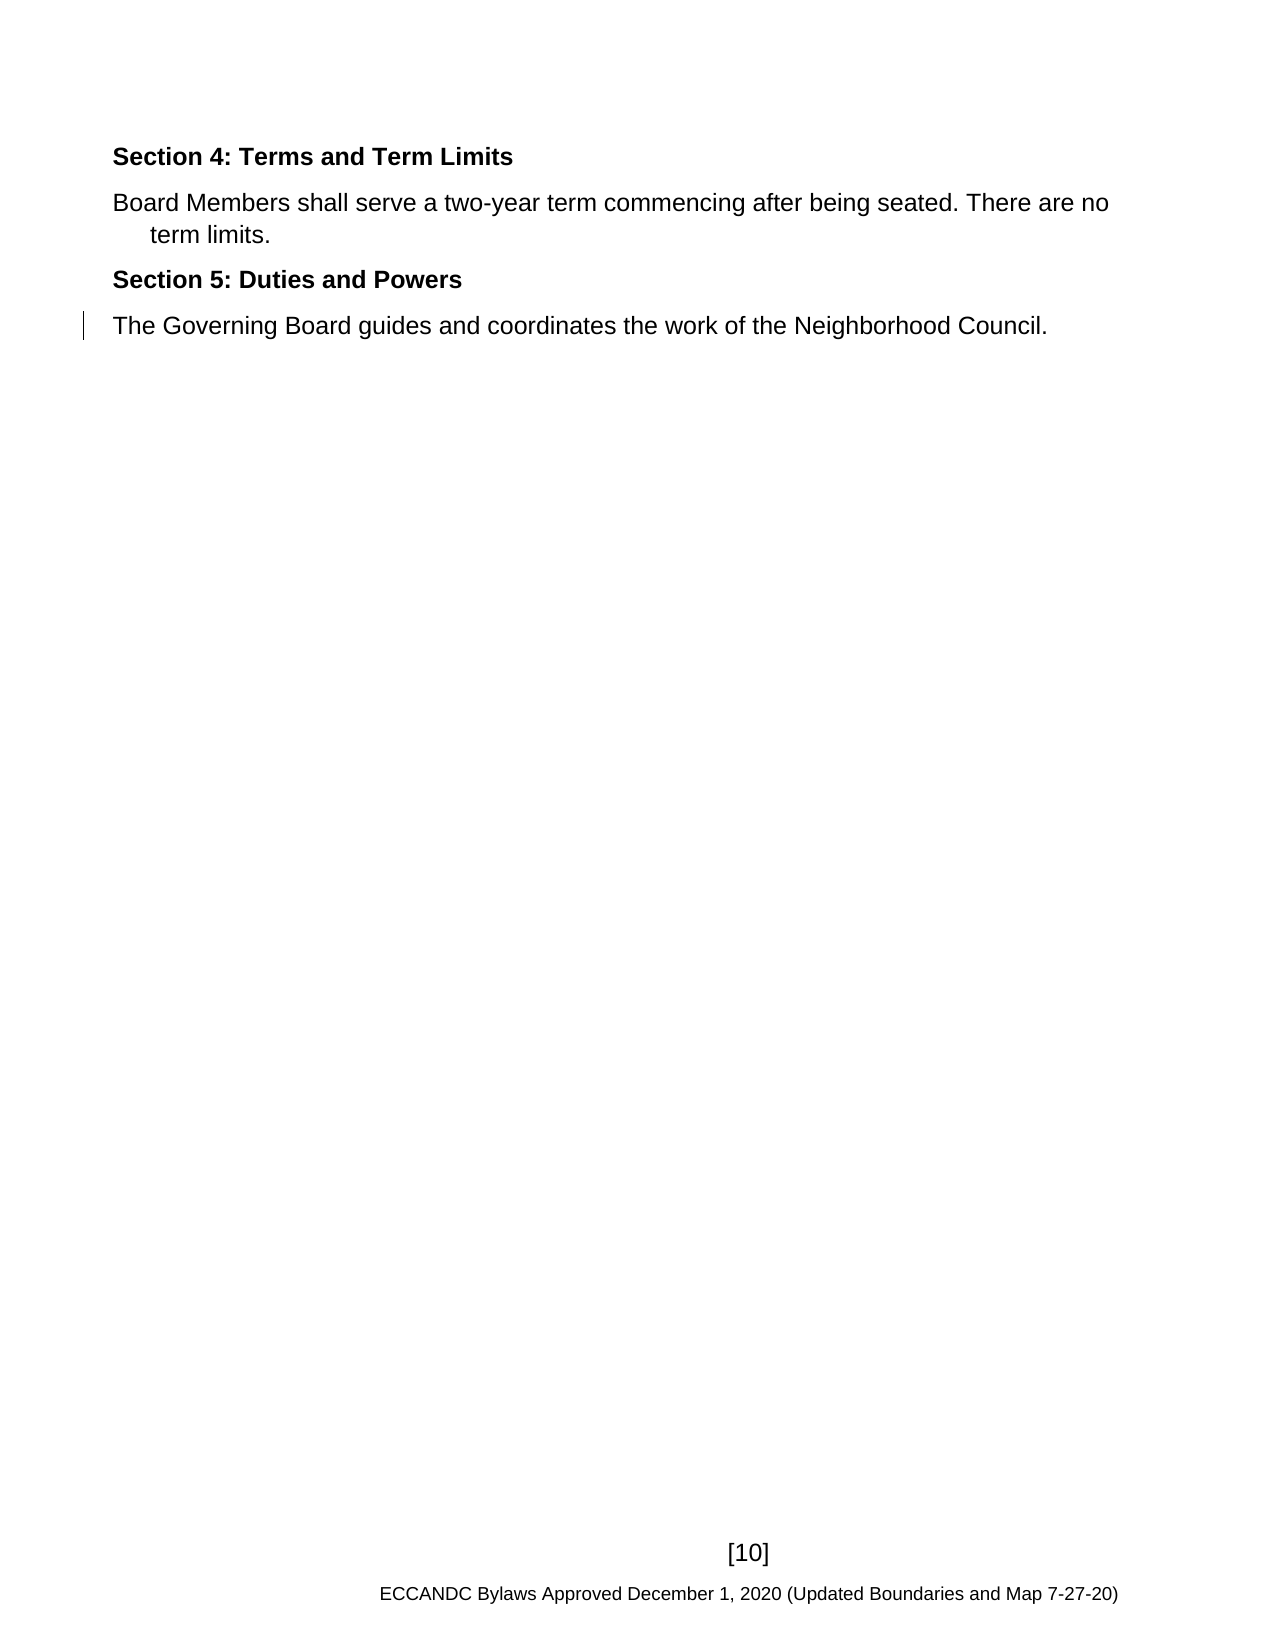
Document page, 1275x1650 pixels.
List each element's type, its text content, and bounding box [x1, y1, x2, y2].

subtitle Section 4: Terms and Term Limits [112, 142, 1208, 170]
text Board Members shall serve a two-year term commencing after being seated. There are no term limits. [112, 187, 1123, 249]
subtitle Section 5: Duties and Powers [112, 265, 1208, 294]
text The Governing Board guides and coordinates the work of the Neighborhood Council. [112, 311, 1208, 340]
